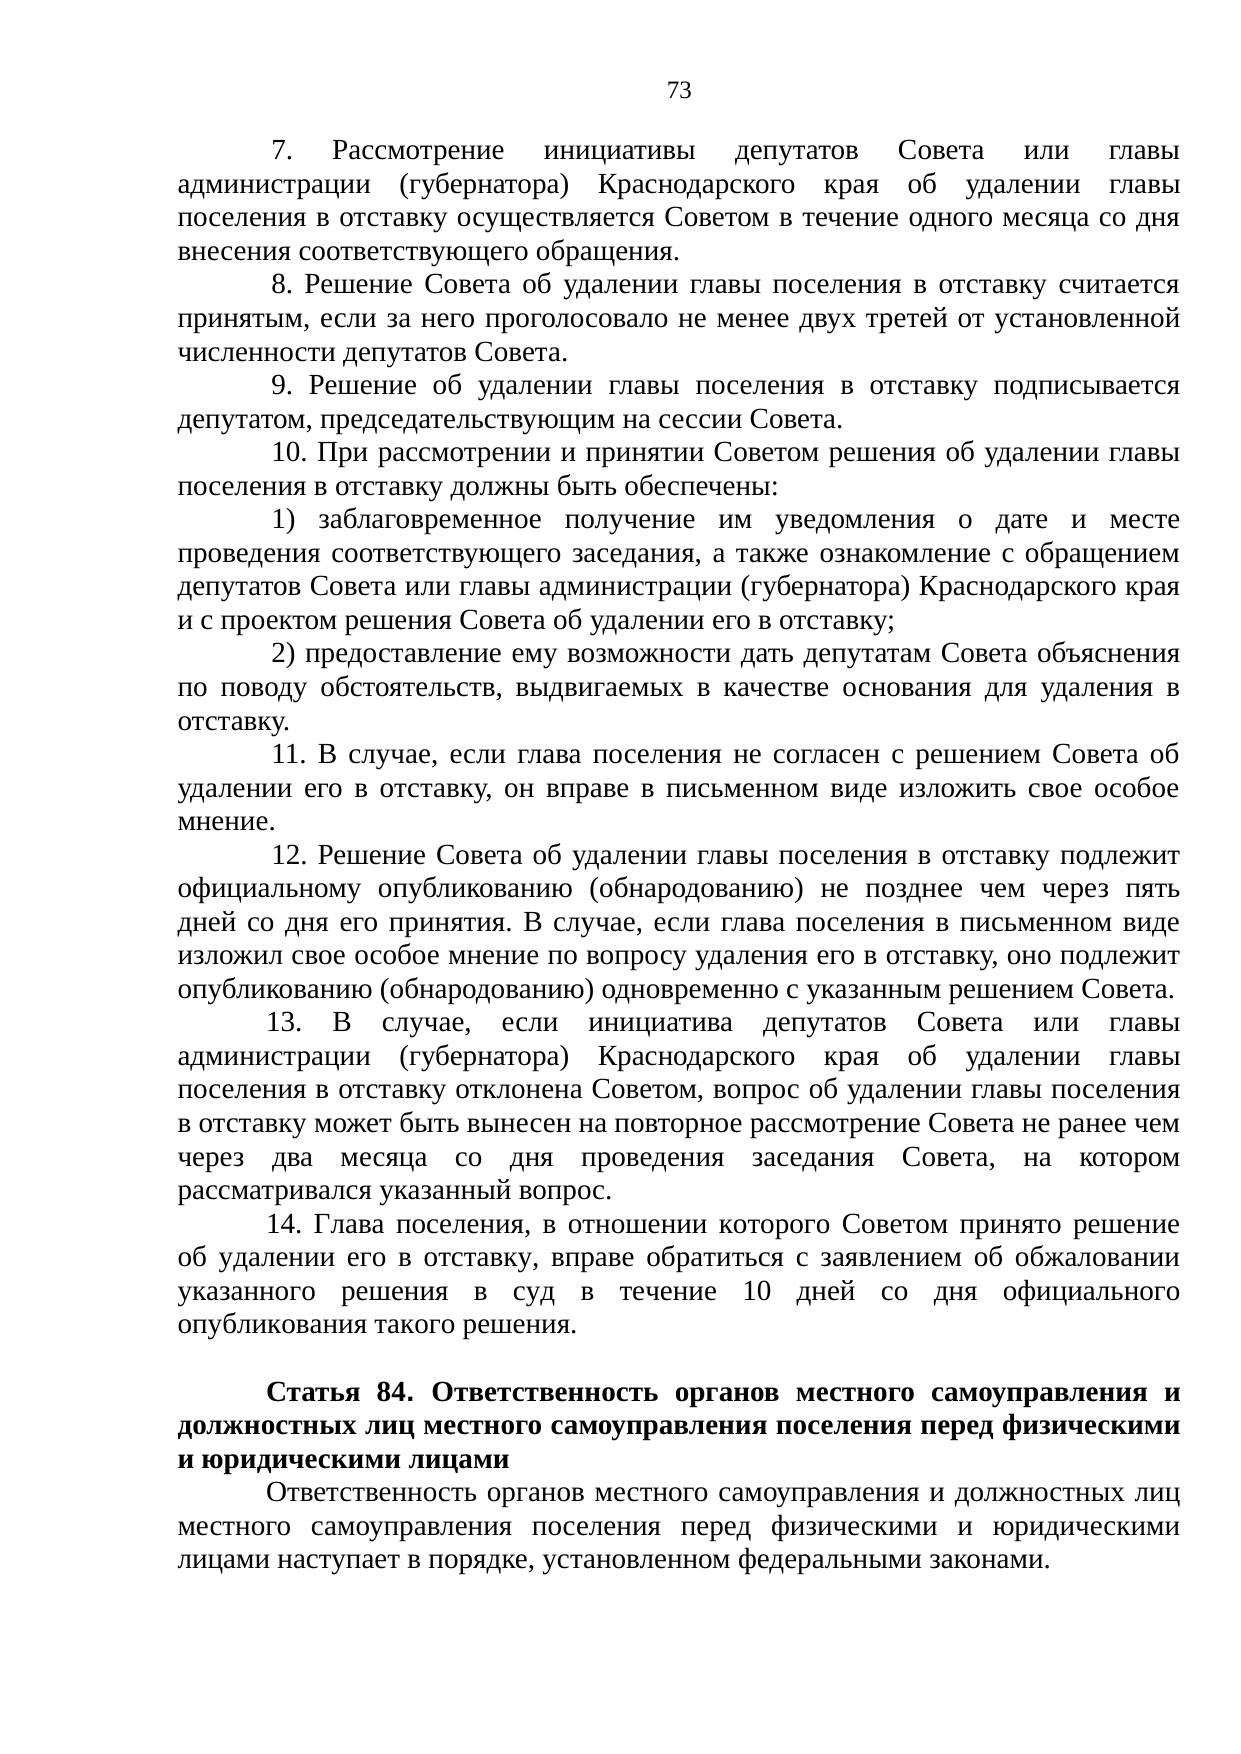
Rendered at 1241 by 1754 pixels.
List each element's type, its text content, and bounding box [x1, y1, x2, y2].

text 1) заблаговременное получение им уведомления о дате и месте проведения соответствующего заседания, а также ознакомление с обращением депутатов Совета или главы администрации (губернатора) Краснодарского края и с проектом решения Совета об удалении его в отставку; [177, 501, 1181, 636]
text Статья 84. Ответственность органов местного самоуправления и должностных лиц местного самоуправления поселения перед физическими и юридическими лицами [177, 1373, 1181, 1474]
text 12. Решение Совета об удалении главы поселения в отставку подлежит официальному опубликованию (обнародованию) не позднее чем через пять дней со дня его принятия. В случае, если глава поселения в письменном виде изложил свое особое мнение по вопросу удаления его в отставку, оно подлежит опубликованию (обнародованию) одновременно с указанным решением Совета. [177, 837, 1181, 1004]
text 11. В случае, если глава поселения не согласен с решением Совета об удалении его в отставку, он вправе в письменном виде изложить свое особое мнение. [177, 736, 1181, 837]
text 14. Глава поселения, в отношении которого Советом принято решение об удалении его в отставку, вправе обратиться с заявлением об обжаловании указанного решения в суд в течение 10 дней со дня официального опубликования такого решения. [177, 1206, 1181, 1340]
text 2) предоставление ему возможности дать депутатам Совета объяснения по поводу обстоятельств, выдвигаемых в качестве основания для удаления в отставку. [177, 636, 1181, 736]
text 9. Решение об удалении главы поселения в отставку подписывается депутатом, председательствующим на сессии Совета. [177, 367, 1181, 434]
text 13. В случае, если инициатива депутатов Совета или главы администрации (губернатора) Краснодарского края об удалении главы поселения в отставку отклонена Советом, вопрос об удалении главы поселения в отставку может быть вынесен на повторное рассмотрение Совета не ранее чем через два месяца со дня проведения заседания Совета, на котором рассматривался указанный вопрос. [177, 1004, 1181, 1206]
text 7. Рассмотрение инициативы депутатов Совета или главы администрации (губернатора) Краснодарского края об удалении главы поселения в отставку осуществляется Советом в течение одного месяца со дня внесения соответствующего обращения. [177, 132, 1181, 267]
text Ответственность органов местного самоуправления и должностных лиц местного самоуправления поселения перед физическими и юридическими лицами наступает в порядке, установленном федеральными законами. [177, 1474, 1181, 1575]
text 10. При рассмотрении и принятии Советом решения об удалении главы поселения в отставку должны быть обеспечены: [177, 434, 1181, 501]
text 8. Решение Совета об удалении главы поселения в отставку считается принятым, если за него проголосовало не менее двух третей от установленной численности депутатов Совета. [177, 267, 1181, 367]
